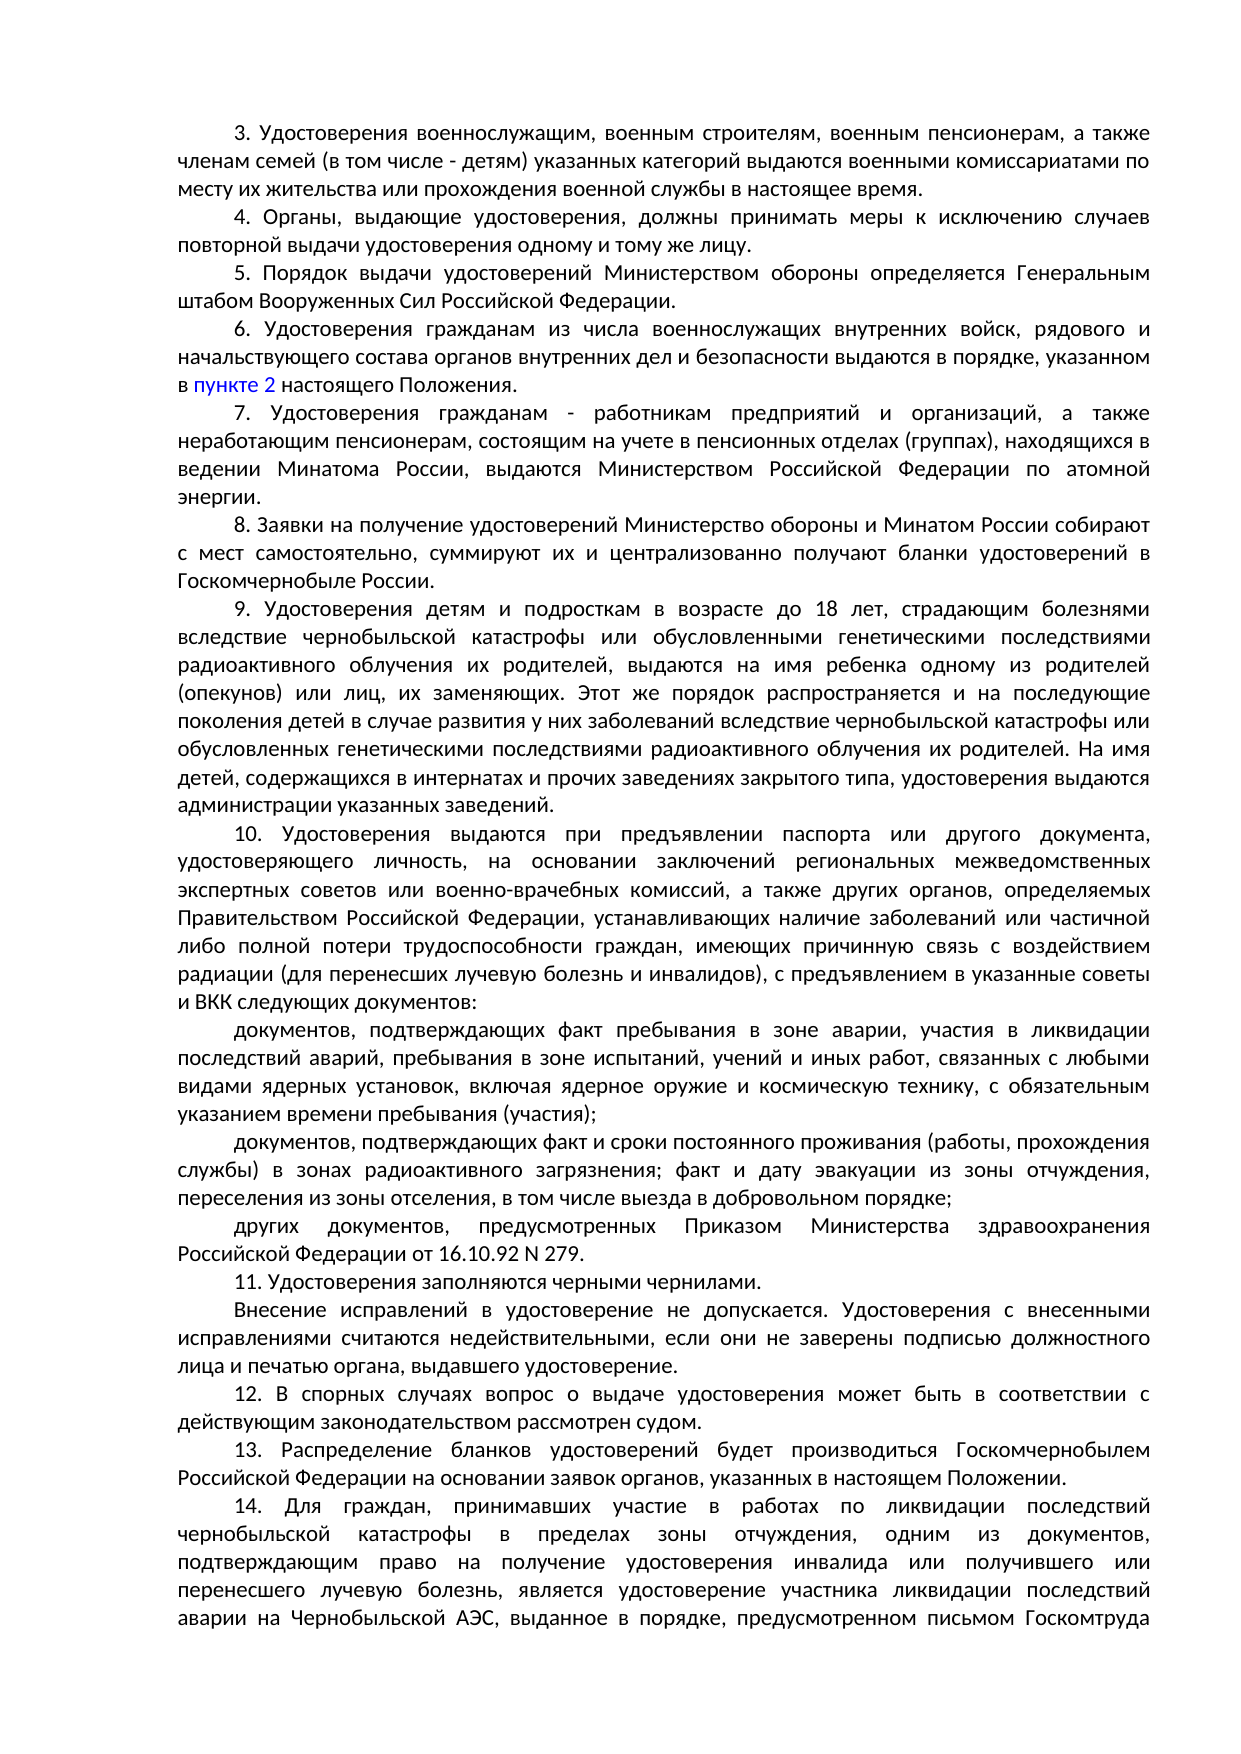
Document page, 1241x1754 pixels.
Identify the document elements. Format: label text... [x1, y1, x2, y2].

text 12. В спорных случаях вопрос о выдаче удостоверения может быть в соответствии с действующим законодательством рассмотрен судом. [177, 1379, 1152, 1435]
text 6. Удостоверения гражданам из числа военнослужащих внутренних войск, рядового и начальствующего состава органов внутренних дел и безопасности выдаются в порядке, указанном в пункте 2 настоящего Положения. [177, 314, 1152, 398]
text 11. Удостоверения заполняются черными чернилами. [177, 1267, 1152, 1295]
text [177, 1491, 1152, 1631]
text других документов, предусмотренных Приказом Министерства здравоохранения Российской Федерации от 16.10.92 N 279. [177, 1211, 1152, 1267]
text 5. Порядок выдачи удостоверений Министерством обороны определяется Генеральным штабом Вооруженных Сил Российской Федерации. [177, 258, 1152, 314]
text 9. Удостоверения детям и подросткам в возрасте до 18 лет, страдающим болезнями вследствие чернобыльской катастрофы или обусловленными генетическими последствиями радиоактивного облучения их родителей, выдаются на имя ребенка одному из родителей (опекунов) или лиц, их заменяющих. Этот же порядок распространяется и на последующие поколения детей в случае развития у них заболеваний вследствие чернобыльской катастрофы или обусловленных генетическими последствиями радиоактивного облучения их родителей. На имя детей, содержащихся в интернатах и прочих заведениях закрытого типа, удостоверения выдаются администрации указанных заведений. [177, 594, 1152, 819]
text 4. Органы, выдающие удостоверения, должны принимать меры к исключению случаев повторной выдачи удостоверения одному и тому же лицу. [177, 202, 1152, 258]
text 3. Удостоверения военнослужащим, военным строителям, военным пенсионерам, а также членам семей (в том числе - детям) указанных категорий выдаются военными комиссариатами по месту их жительства или прохождения военной службы в настоящее время. [177, 118, 1152, 202]
text Внесение исправлений в удостоверение не допускается. Удостоверения с внесенными исправлениями считаются недействительными, если они не заверены подписью должностного лица и печатью органа, выдавшего удостоверение. [177, 1295, 1152, 1379]
text 10. Удостоверения выдаются при предъявлении паспорта или другого документа, удостоверяющего личность, на основании заключений региональных межведомственных экспертных советов или военно-врачебных комиссий, а также других органов, определяемых Правительством Российской Федерации, устанавливающих наличие заболеваний или частичной либо полной потери трудоспособности граждан, имеющих причинную связь с воздействием радиации (для перенесших лучевую болезнь и инвалидов), с предъявлением в указанные советы и ВКК следующих документов: [177, 819, 1152, 1015]
text документов, подтверждающих факт пребывания в зоне аварии, участия в ликвидации последствий аварий, пребывания в зоне испытаний, учений и иных работ, связанных с любыми видами ядерных установок, включая ядерное оружие и космическую технику, с обязательным указанием времени пребывания (участия); [177, 1015, 1152, 1127]
text 7. Удостоверения гражданам - работникам предприятий и организаций, а также неработающим пенсионерам, состоящим на учете в пенсионных отделах (группах), находящихся в ведении Минатома России, выдаются Министерством Российской Федерации по атомной энергии. [177, 398, 1152, 510]
text 13. Распределение бланков удостоверений будет производиться Госкомчернобылем Российской Федерации на основании заявок органов, указанных в настоящем Положении. [177, 1435, 1152, 1491]
text документов, подтверждающих факт и сроки постоянного проживания (работы, прохождения службы) в зонах радиоактивного загрязнения; факт и дату эвакуации из зоны отчуждения, переселения из зоны отселения, в том числе выезда в добровольном порядке; [177, 1127, 1152, 1211]
text 8. Заявки на получение удостоверений Министерство обороны и Минатом России собирают с мест самостоятельно, суммируют их и централизованно получают бланки удостоверений в Госкомчернобыле России. [177, 510, 1152, 594]
